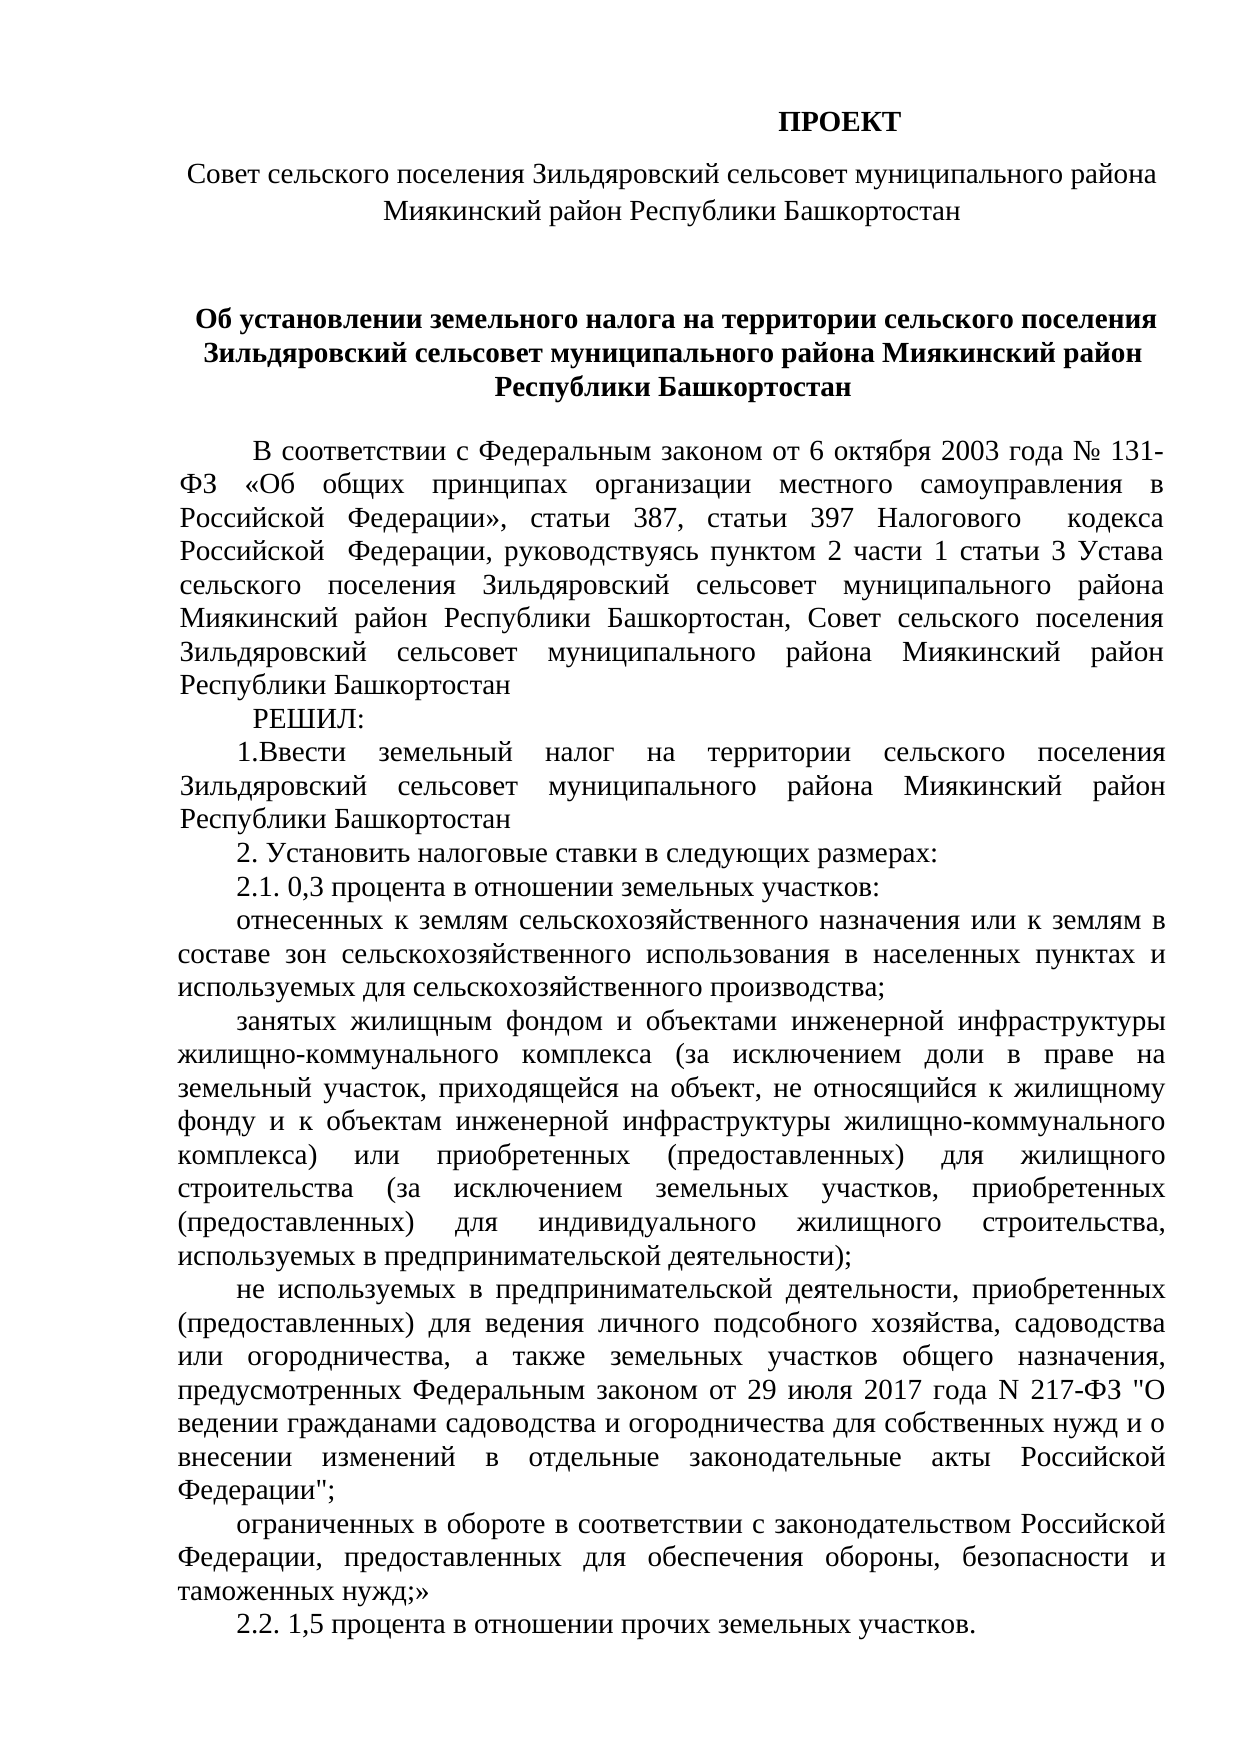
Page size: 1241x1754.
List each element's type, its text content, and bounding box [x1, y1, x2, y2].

text Совет сельского поселения Зильдяровский сельсовет муниципального района Миякинский район Республики Башкортостан [177, 157, 1167, 226]
text 1.Ввести земельный налог на территории сельского поселения Зильдяровский сельсовет муниципального района Миякинский район Республики Башкортостан [179, 734, 1167, 835]
text Об установлении земельного налога на территории сельского поселения Зильдяровский сельсовет муниципального района Миякинский район Республики Башкортостан [179, 302, 1167, 402]
text В соответствии с Федеральным законом от 6 октября 2003 года № 131-ФЗ «Об общих принципах организации местного самоуправления в Российской Федерации», статьи 387, статьи 397 Налогового кодекса Российской Федерации, руководствуясь пунктом 2 части 1 статьи 3 Устава сельского поселения Зильдяровский сельсовет муниципального района Миякинский район Республики Башкортостан, Совет сельского поселения Зильдяровский сельсовет муниципального района Миякинский район Республики Башкортостан [179, 433, 1164, 701]
text не используемых в предпринимательской деятельности, приобретенных (предоставленных) для ведения личного подсобного хозяйства, садоводства или огородничества, а также земельных участков общего назначения, предусмотренных Федеральным законом от 29 июля 2017 года N 217-ФЗ "О ведении гражданами садоводства и огородничества для собственных нужд и о внесении изменений в отдельные законодательные акты Российской Федерации"; [177, 1271, 1167, 1506]
text РЕШИЛ: [179, 701, 1167, 734]
text отнесенных к землям сельскохозяйственного назначения или к землям в составе зон сельскохозяйственного использования в населенных пунктах и используемых для сельскохозяйственного производства; [177, 902, 1167, 1003]
text занятых жилищным фондом и объектами инженерной инфраструктуры жилищно-коммунального комплекса (за исключением доли в праве на земельный участок, приходящейся на объект, не относящийся к жилищному фонду и к объектам инженерной инфраструктуры жилищно-коммунального комплекса) или приобретенных (предоставленных) для жилищного строительства (за исключением земельных участков, приобретенных (предоставленных) для индивидуального жилищного строительства, используемых в предпринимательской деятельности); [177, 1003, 1167, 1271]
text 2. Установить налоговые ставки в следующих размерах: [179, 835, 1167, 869]
text ограниченных в обороте в соответствии с законодательством Российской Федерации, предоставленных для обеспечения обороны, безопасности и таможенных нужд;» [177, 1506, 1167, 1607]
text ПРОЕКТ [177, 104, 1167, 137]
text 2.2. 1,5 процента в отношении прочих земельных участков. [177, 1607, 1167, 1640]
text 2.1. 0,3 процента в отношении земельных участков: [177, 869, 1167, 902]
